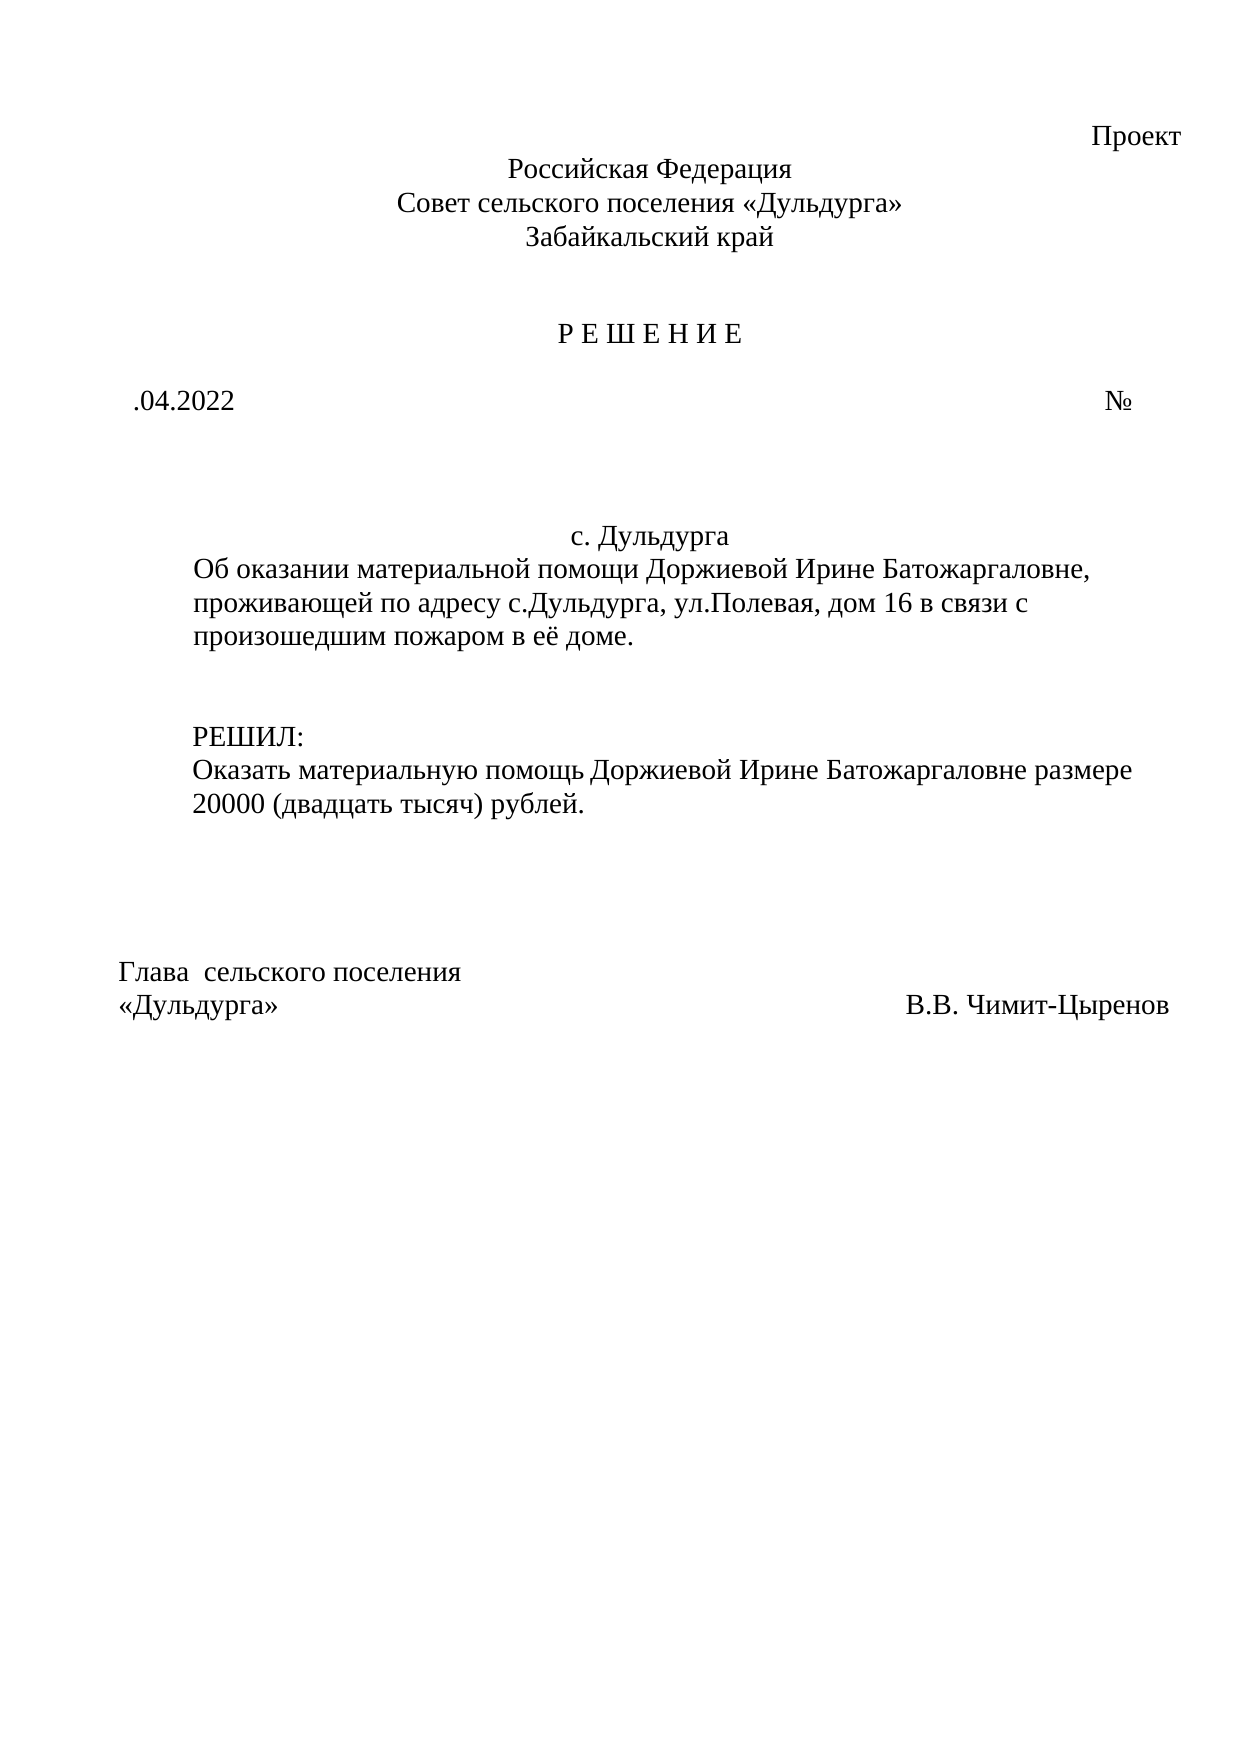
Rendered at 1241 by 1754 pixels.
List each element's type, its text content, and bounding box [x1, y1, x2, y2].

text Российская Федерация [118, 152, 1181, 185]
text РЕШИЛ: [192, 719, 1181, 752]
text с. Дульдурга [118, 518, 1181, 551]
text Об оказании материальной помощи Доржиевой Ирине Батожаргаловне, проживающей по адресу с.Дульдурга, ул.Полевая, дом 16 в связи с произошедшим пожаром в её доме. [193, 551, 1181, 652]
text Забайкальский край [118, 219, 1181, 252]
text .04.2022 № [118, 383, 1181, 417]
text Оказать материальную помощь Доржиевой Ирине Батожаргаловне размере 20000 (двадцать тысяч) рублей. [192, 752, 1181, 819]
text Проект [118, 118, 1181, 152]
text Совет сельского поселения «Дульдурга» [118, 185, 1181, 219]
text «Дульдурга» В.В. Чимит-Цыренов [118, 987, 1181, 1021]
text Глава сельского поселения [118, 954, 1181, 987]
text Р Е Ш Е Н И Е [118, 316, 1181, 350]
